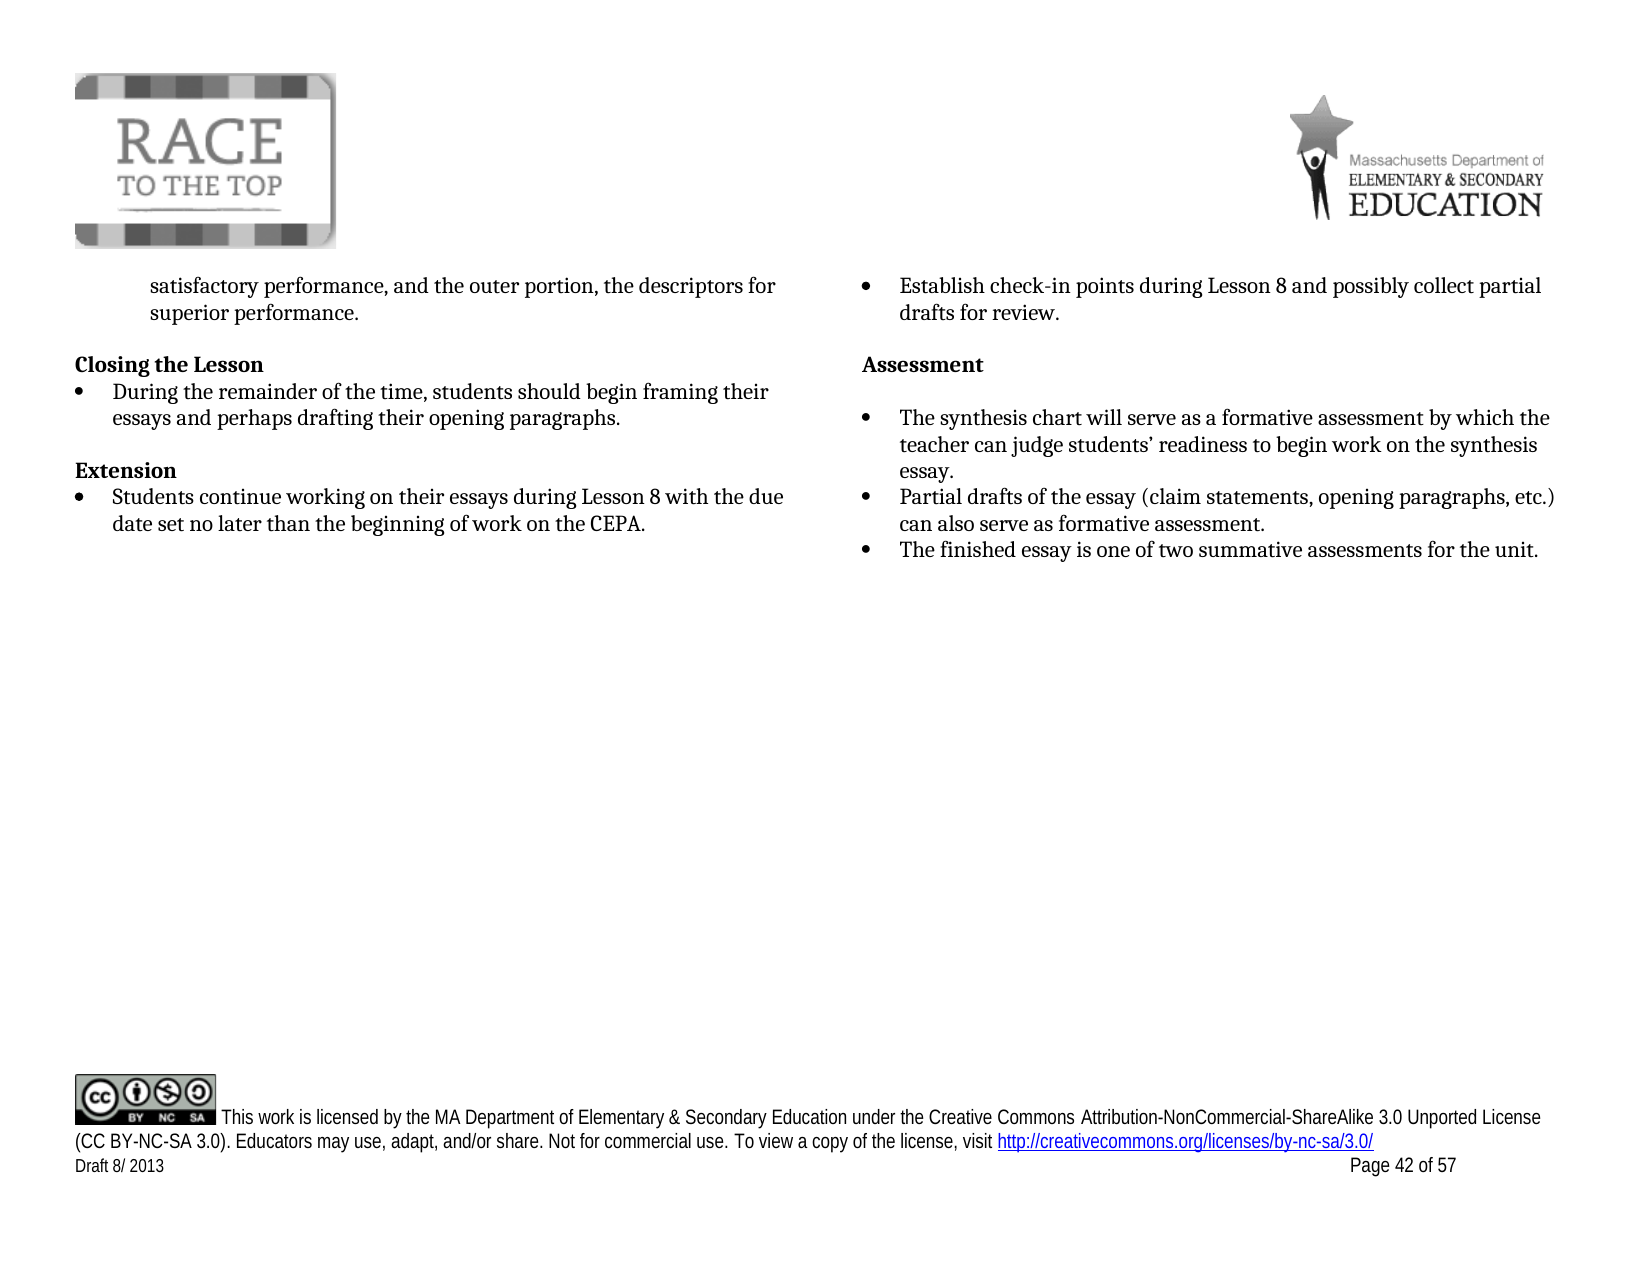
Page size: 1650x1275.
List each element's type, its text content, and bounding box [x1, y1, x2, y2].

text Assessment [862, 352, 1575, 379]
list The synthesis chart will serve as a formative assessment by which the teacher can judge students’ readiness to begin work on the synthesis essay. [862, 405, 1575, 484]
list Establish check-in points during Lesson 8 and possibly collect partial drafts for review. [862, 273, 1575, 326]
picture [75, 1074, 217, 1125]
text Closing the Lesson [75, 352, 788, 379]
picture [1290, 95, 1544, 220]
list Partial drafts of the essay (claim statements, opening paragraphs, etc.) can also serve as formative assessment. [862, 484, 1575, 537]
text Extension [75, 458, 788, 484]
list During the remainder of the time, students should begin framing their essays and perhaps drafting their opening paragraphs. [75, 379, 788, 431]
list The finished essay is one of two summative assessments for the unit. [862, 537, 1575, 563]
list Students continue working on their essays during Lesson 8 with the due date set no later than the beginning of work on the CEPA. [75, 484, 788, 537]
